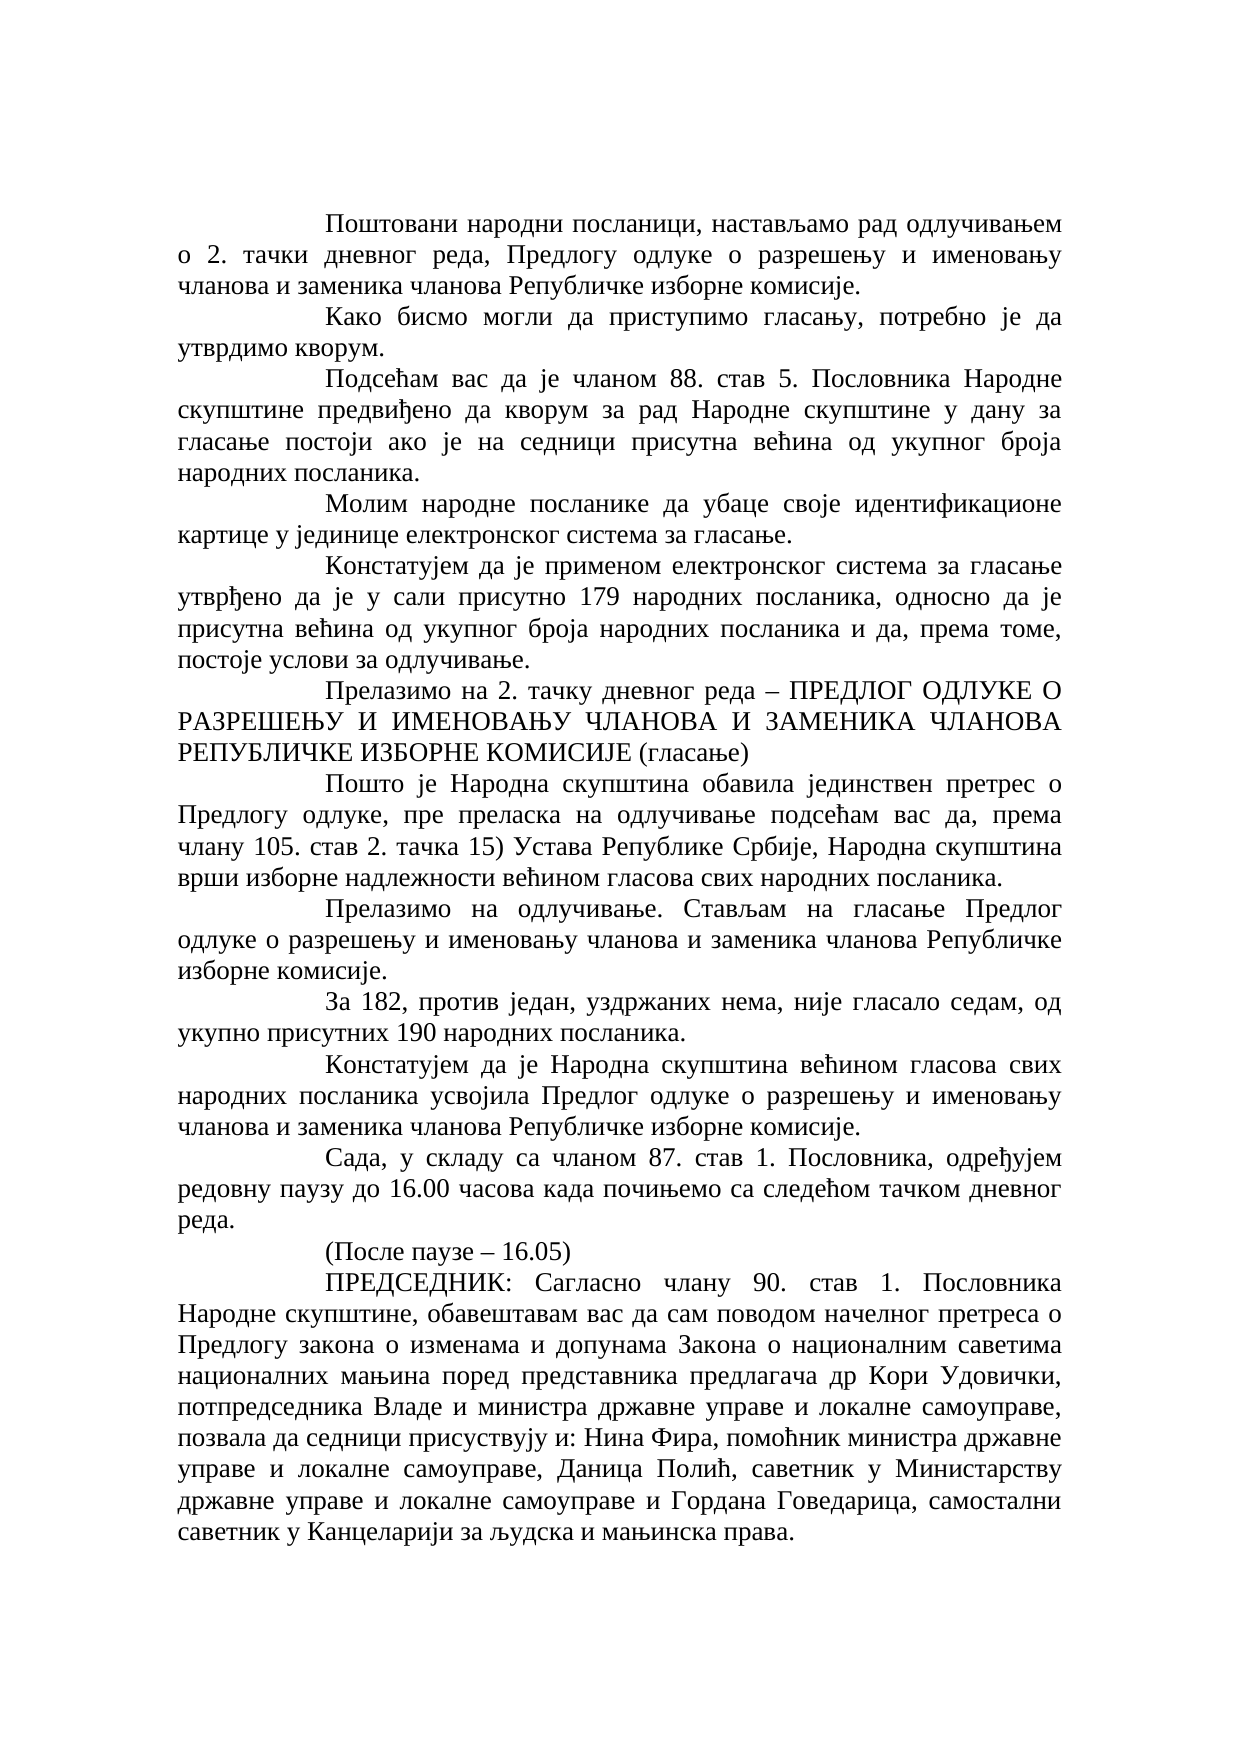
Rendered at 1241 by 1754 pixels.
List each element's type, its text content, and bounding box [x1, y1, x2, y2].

text Констатујем да је применом електронског система за гласање утврђено да је у сали присутно 179 народних посланика, односно да је присутна већина од укупног броја народних посланика и да, према томе, постоје услови за одлучивање. [177, 549, 1063, 674]
text Како бисмо могли да приступимо гласању, потребно је да утврдимо кворум. [177, 300, 1063, 362]
text Молим народне посланике да убаце своје идентификационе картице у јединице електронског система за гласање. [177, 487, 1063, 549]
text За 182, против један, уздржаних нема, није гласало седам, од укупно присутних 190 народних посланика. [177, 985, 1063, 1048]
text Констатујем да је Народна скупштина већином гласова свих народних посланика усвојила Предлог одлуке о разрешењу и именовању чланова и заменика чланова Републичке изборне комисије. [177, 1048, 1063, 1141]
text Сада, у складу са чланом 87. став 1. Пословника, одређујем редовну паузу до 16.00 часова када почињемо са следећом тачком дневног реда. [177, 1141, 1063, 1234]
text Прелазимо на 2. тачку дневног реда – ПРЕДЛОГ ОДЛУКЕ О РАЗРЕШЕЊУ И ИМЕНОВАЊУ ЧЛАНОВА И ЗАМЕНИКА ЧЛАНОВА РЕПУБЛИЧКЕ ИЗБОРНЕ КОМИСИЈЕ (гласање) [177, 674, 1063, 767]
text Подсећам вас да је чланом 88. став 5. Пословника Народне скупштине предвиђено да кворум за рад Народне скупштине у дану за гласање постоји ако је на седници присутна већина од укупног броја народних посланика. [177, 362, 1063, 487]
text Прелазимо на одлучивање. Стављам на гласање Предлог одлуке о разрешењу и именовању чланова и заменика чланова Републичке изборне комисије. [177, 892, 1063, 985]
text Поштовани народни посланици, настављамо рад одлучивањем о 2. тачки дневног реда, Предлогу одлуке о разрешењу и именовању чланова и заменика чланова Републичке изборне комисије. [177, 207, 1063, 300]
text ПРЕДСЕДНИК: Сагласно члану 90. став 1. Пословника Народне скупштине, обавештавам вас да сам поводом начелног претреса о Предлогу закона о изменама и допунама Закона о националним саветима националних мањина поред представника предлагача др Кори Удовички, потпредседника Владе и министра државне управе и локалне самоуправе, позвала да седници присуствују и: Нина Фира, помоћник министра државне управе и локалне самоуправе, Даница Полић, саветник у Министарству државне управе и локалне самоуправе и Гордана Говедарица, самостални саветник у Канцеларији за људска и мањинска права. [177, 1266, 1063, 1546]
text Пошто је Народна скупштина обавила јединствен претрес о Предлогу одлуке, пре преласка на одлучивање подсећам вас да, према члану 105. став 2. тачка 15) Устава Републике Србије, Народна скупштина врши изборне надлежности већином гласова свих народних посланика. [177, 767, 1063, 892]
text (После паузе – 16.05) [177, 1234, 1063, 1266]
